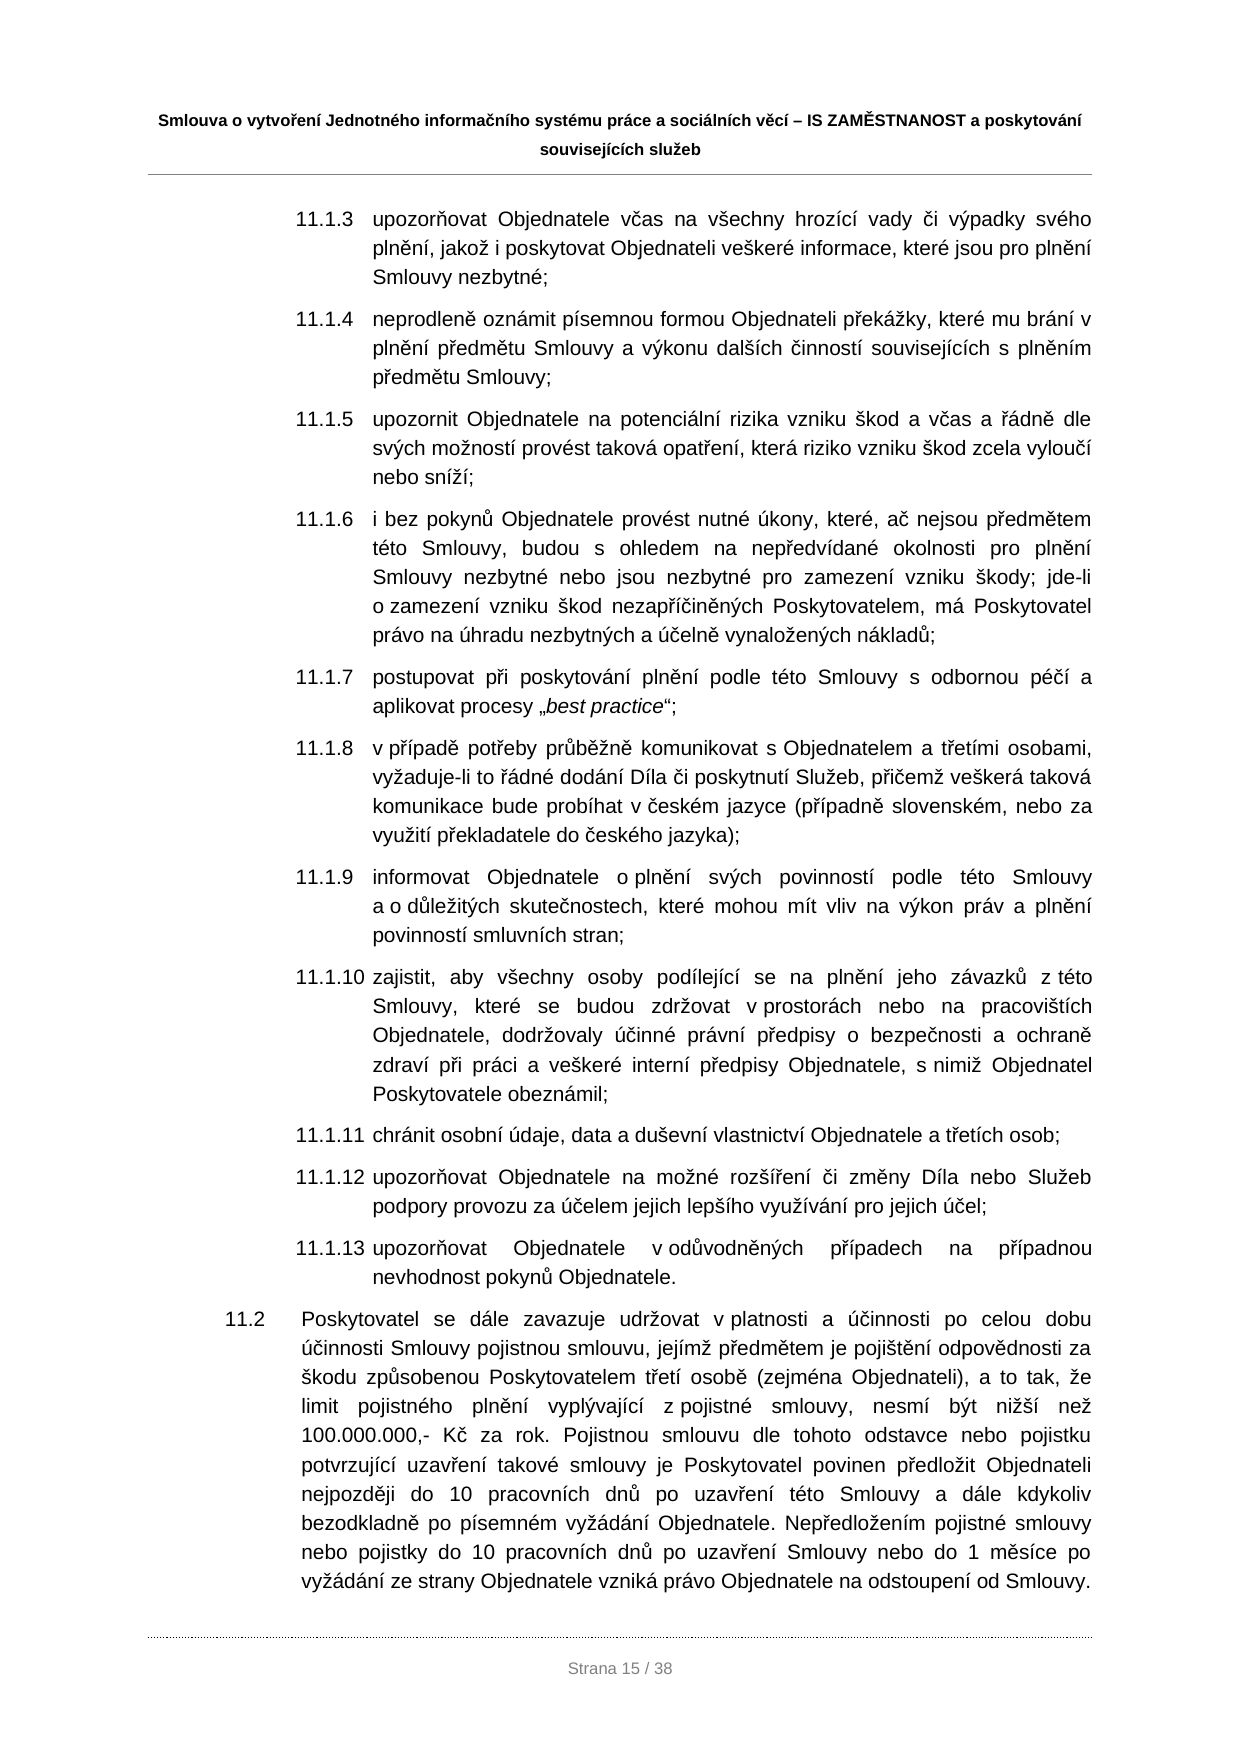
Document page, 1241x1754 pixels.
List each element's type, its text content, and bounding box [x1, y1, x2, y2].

list upozorňovat Objednatele na možné rozšíření či změny Díla nebo Služeb podpory provozu za účelem jejich lepšího využívání pro jejich účel; [295, 1161, 1092, 1219]
list informovat Objednatele o plnění svých povinností podle této Smlouvy a o důležitých skutečnostech, které mohou mít vliv na výkon práv a plnění povinností smluvních stran; [295, 861, 1092, 949]
text Poskytovatel se dále zavazuje udržovat v platnosti a účinnosti po celou dobu účinnosti Smlouvy pojistnou smlouvu, jejímž předmětem je pojištění odpovědnosti za škodu způsobenou Poskytovatelem třetí osobě (zejména Objednateli), a to tak, že limit pojistného plnění vyplývající z pojistné smlouvy, nesmí být nižší než 100.000.000,- Kč za rok. Pojistnou smlouvu dle tohoto odstavce nebo pojistku potvrzující uzavření takové smlouvy je Poskytovatel povinen předložit Objednateli nejpozději do 10 pracovních dnů po uzavření této Smlouvy a dále kdykoliv bezodkladně po písemném vyžádání Objednatele. Nepředložením pojistné smlouvy nebo pojistky do 10 pracovních dnů po uzavření Smlouvy nebo do 1 měsíce po vyžádání ze strany Objednatele vzniká právo Objednatele na odstoupení od Smlouvy. [224, 1303, 1092, 1594]
list upozorňovat Objednatele včas na všechny hrozící vady či výpadky svého plnění, jakož i poskytovat Objednateli veškeré informace, které jsou pro plnění Smlouvy nezbytné; [295, 203, 1092, 290]
list chránit osobní údaje, data a duševní vlastnictví Objednatele a třetích osob; [295, 1119, 1092, 1149]
list zajistit, aby všechny osoby podílející se na plnění jeho závazků z této Smlouvy, které se budou zdržovat v prostorách nebo na pracovištích Objednatele, dodržovaly účinné právní předpisy o bezpečnosti a ochraně zdraví při práci a veškeré interní předpisy Objednatele, s nimiž Objednatel Poskytovatele obeznámil; [295, 961, 1092, 1107]
list neprodleně oznámit písemnou formou Objednateli překážky, které mu brání v plnění předmětu Smlouvy a výkonu dalších činností souvisejících s plněním předmětu Smlouvy; [295, 303, 1092, 390]
list i bez pokynů Objednatele provést nutné úkony, které, ač nejsou předmětem této Smlouvy, budou s ohledem na nepředvídané okolnosti pro plnění Smlouvy nezbytné nebo jsou nezbytné pro zamezení vzniku škody; jde-li o zamezení vzniku škod nezapříčiněných Poskytovatelem, má Poskytovatel právo na úhradu nezbytných a účelně vynaložených nákladů; [295, 503, 1092, 649]
list upozorňovat Objednatele v odůvodněných případech na případnou nevhodnost pokynů Objednatele. [295, 1232, 1092, 1290]
list postupovat při poskytování plnění podle této Smlouvy s odbornou péčí a aplikovat procesy „best practice“; [295, 661, 1092, 719]
list upozornit Objednatele na potenciální rizika vzniku škod a včas a řádně dle svých možností provést taková opatření, která riziko vzniku škod zcela vyloučí nebo sníží; [295, 403, 1092, 490]
list v případě potřeby průběžně komunikovat s Objednatelem a třetími osobami, vyžaduje-li to řádné dodání Díla či poskytnutí Služeb, přičemž veškerá taková komunikace bude probíhat v českém jazyce (případně slovenském, nebo za využití překladatele do českého jazyka); [295, 732, 1092, 849]
